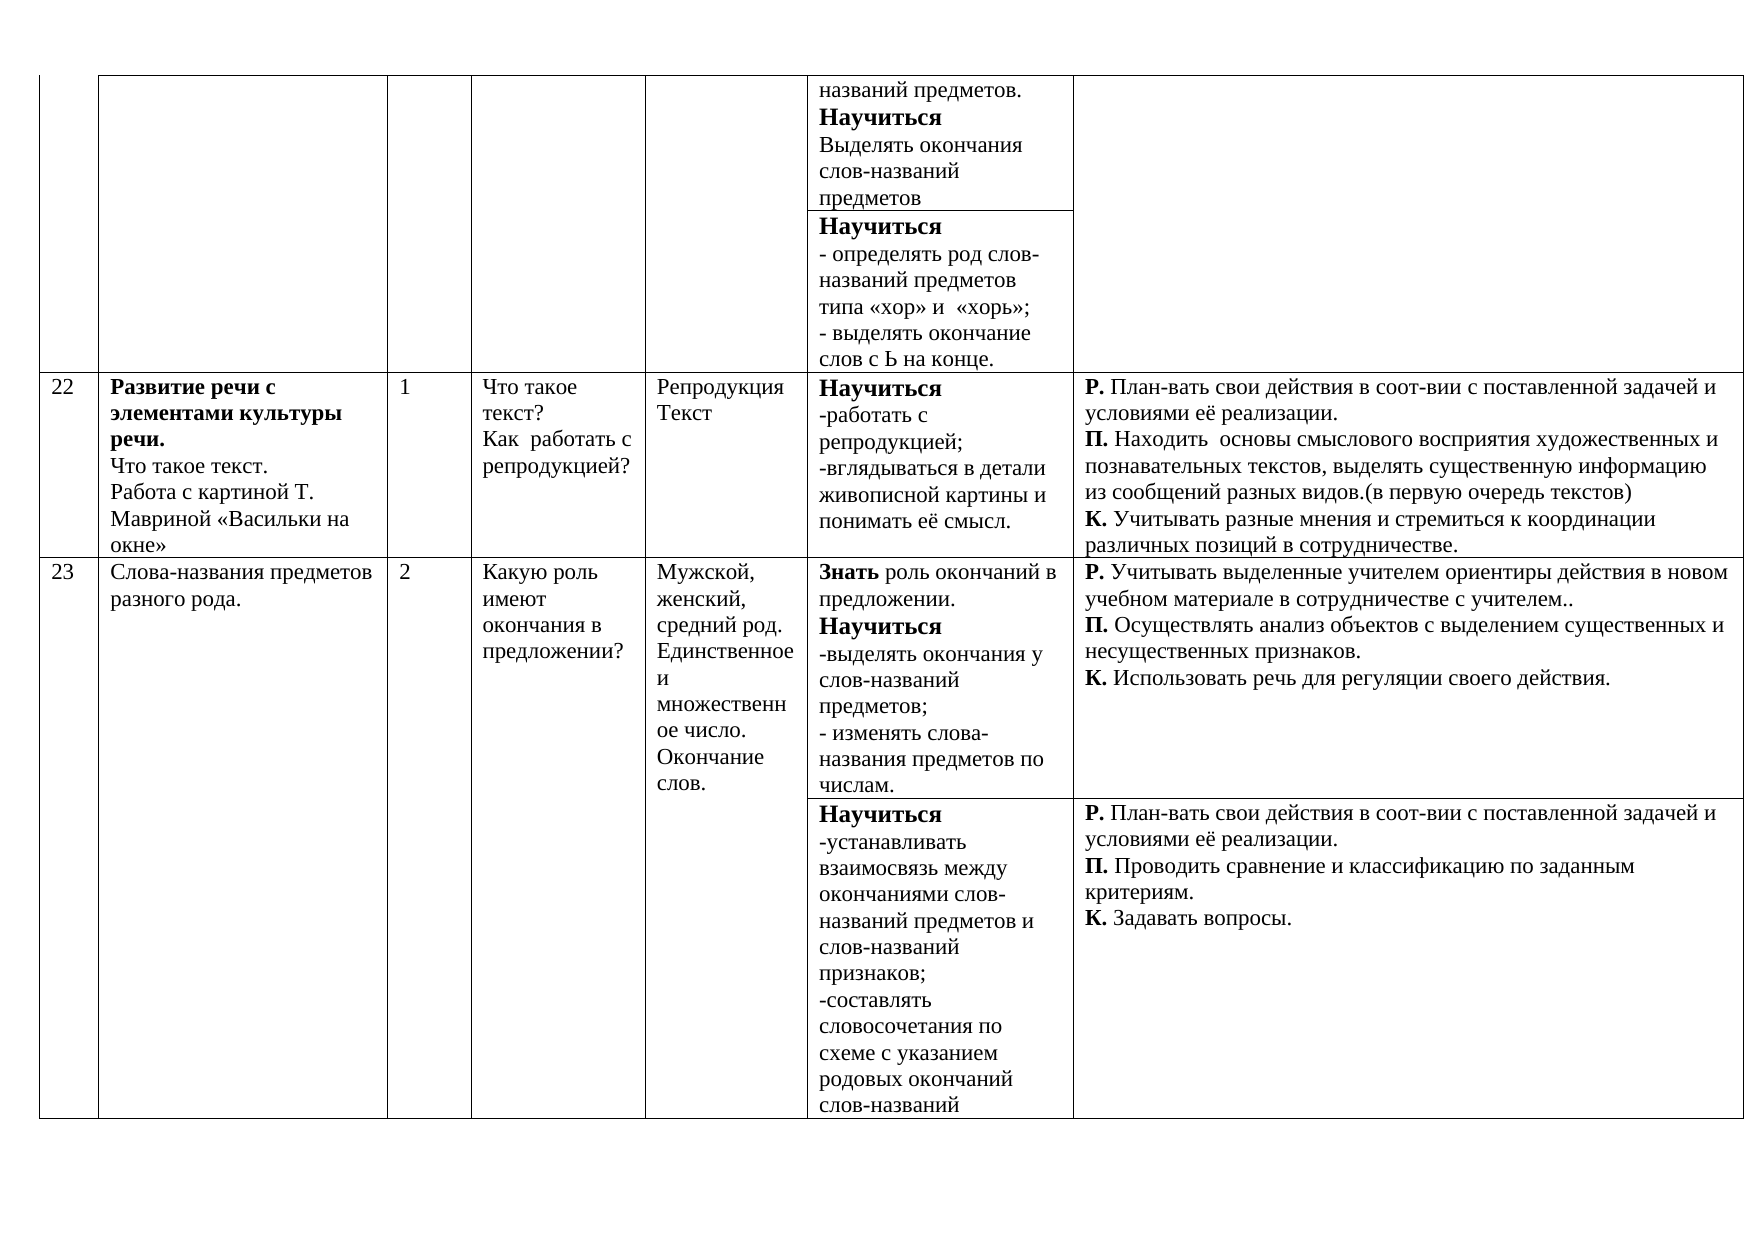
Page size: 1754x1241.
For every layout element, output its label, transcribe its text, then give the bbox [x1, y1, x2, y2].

table_cell 22 [40, 373, 98, 557]
table_cell Научиться -работать с репродукцией; -вглядываться в детали живописной картины и понимать её смысл. [808, 373, 1073, 557]
table_cell Р. План-вать свои действия в соот-вии с поставленной задачей и условиями её реализации. П. Находить основы смыслового восприятия художественных и познавательных текстов, выделять существенную информацию из сообщений разных видов.(в первую очередь текстов) К. Учитывать разные мнения и стремиться к координации различных позиций в сотрудничестве. [1074, 373, 1743, 557]
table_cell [1074, 799, 1743, 1118]
table_cell Какую роль имеют окончания в предложении? [472, 558, 645, 1118]
table_cell Что такое текст? Как работать с репродукцией? [472, 373, 645, 557]
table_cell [808, 76, 1073, 210]
table_cell 23 [40, 558, 98, 1118]
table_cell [808, 799, 1073, 1118]
table_cell Слова-названия предметов разного рода. [99, 558, 387, 1118]
table_cell Научиться - определять род слов-названий предметов типа «хор» и «хорь»; - выделять окончание слов с Ь на конце. [808, 211, 1073, 372]
table_cell Репродукция Текст [646, 373, 807, 557]
table_cell Знать роль окончаний в предложении. Научиться -выделять окончания у слов-названий предметов; - изменять слова-названия предметов по числам. [808, 558, 1073, 798]
table_cell Развитие речи с элементами культуры речи. Что такое текст. Работа с картиной Т. Мавриной «Васильки на окне» [99, 373, 387, 557]
table_cell Р. Учитывать выделенные учителем ориентиры действия в новом учебном материале в сотрудничестве с учителем.. П. Осуществлять анализ объектов с выделением существенных и несущественных признаков. К. Использовать речь для регуляции своего действия. [1074, 558, 1743, 798]
table_cell Мужской, женский, средний род. Единственное и множественное число. Окончание слов. [646, 558, 807, 1118]
table_cell 2 [388, 558, 471, 1118]
table_cell 1 [388, 373, 471, 557]
